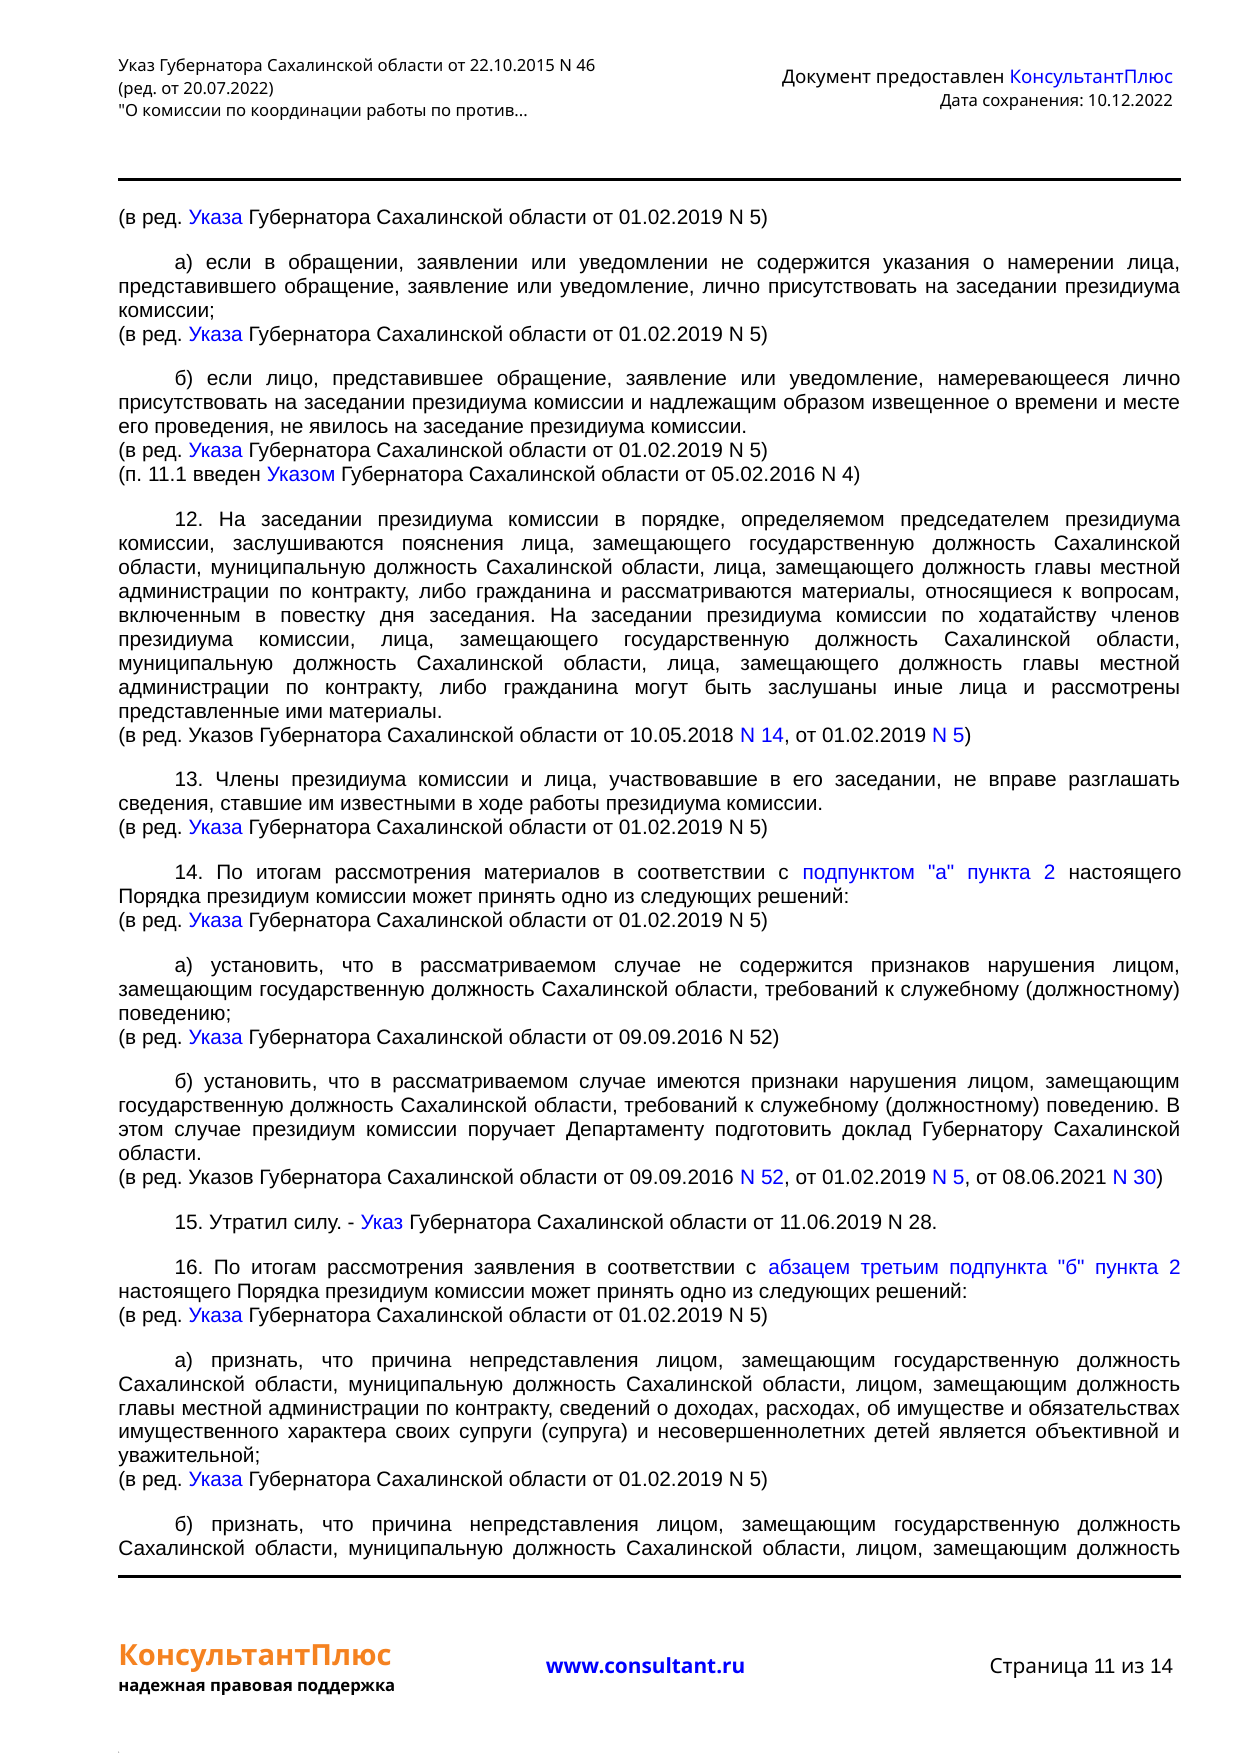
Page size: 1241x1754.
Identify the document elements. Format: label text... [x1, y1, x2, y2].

text 14. По итогам рассмотрения материалов в соответствии с подпунктом "а" пункта 2 настоящего Порядка президиум комиссии может принять одно из следующих решений: [118, 860, 1181, 908]
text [118, 1512, 1181, 1560]
text б) установить, что в рассматриваемом случае имеются признаки нарушения лицом, замещающим государственную должность Сахалинской области, требований к служебному (должностному) поведению. В этом случае президиум комиссии поручает Департаменту подготовить доклад Губернатору Сахалинской области. [118, 1069, 1181, 1165]
text (в ред. Указа Губернатора Сахалинской области от 01.02.2019 N 5) [118, 815, 1181, 839]
text (в ред. Указа Губернатора Сахалинской области от 01.02.2019 N 5) [118, 908, 1181, 932]
text (в ред. Указа Губернатора Сахалинской области от 09.09.2016 N 52) [118, 1024, 1181, 1048]
text (в ред. Указов Губернатора Сахалинской области от 09.09.2016 N 52, от 01.02.2019 N 5, от 08.06.2021 N 30) [118, 1165, 1181, 1189]
text 13. Члены президиума комиссии и лица, участвовавшие в его заседании, не вправе разглашать сведения, ставшие им известными в ходе работы президиума комиссии. [118, 767, 1181, 815]
text б) если лицо, представившее обращение, заявление или уведомление, намеревающееся лично присутствовать на заседании президиума комиссии и надлежащим образом извещенное о времени и месте его проведения, не явилось на заседание президиума комиссии. [118, 366, 1181, 438]
text 15. Утратил силу. - Указ Губернатора Сахалинской области от 11.06.2019 N 28. [118, 1210, 1181, 1234]
text 16. По итогам рассмотрения заявления в соответствии с абзацем третьим подпункта "б" пункта 2 настоящего Порядка президиум комиссии может принять одно из следующих решений: [118, 1255, 1181, 1303]
text а) установить, что в рассматриваемом случае не содержится признаков нарушения лицом, замещающим государственную должность Сахалинской области, требований к служебному (должностному) поведению; [118, 953, 1181, 1024]
text а) признать, что причина непредставления лицом, замещающим государственную должность Сахалинской области, муниципальную должность Сахалинской области, лицом, замещающим должность главы местной администрации по контракту, сведений о доходах, расходах, об имуществе и обязательствах имущественного характера своих супруги (супруга) и несовершеннолетних детей является объективной и уважительной; [118, 1347, 1181, 1467]
text (в ред. Указа Губернатора Сахалинской области от 01.02.2019 N 5) [118, 205, 1181, 229]
text (в ред. Указа Губернатора Сахалинской области от 01.02.2019 N 5) [118, 438, 1181, 462]
text (в ред. Указа Губернатора Сахалинской области от 01.02.2019 N 5) [118, 1303, 1181, 1327]
text а) если в обращении, заявлении или уведомлении не содержится указания о намерении лица, представившего обращение, заявление или уведомление, лично присутствовать на заседании президиума комиссии; [118, 249, 1181, 321]
text (в ред. Указа Губернатора Сахалинской области от 01.02.2019 N 5) [118, 1467, 1181, 1491]
text (в ред. Указа Губернатора Сахалинской области от 01.02.2019 N 5) [118, 321, 1181, 345]
text (в ред. Указов Губернатора Сахалинской области от 10.05.2018 N 14, от 01.02.2019 N 5) [118, 722, 1181, 746]
text 12. На заседании президиума комиссии в порядке, определяемом председателем президиума комиссии, заслушиваются пояснения лица, замещающего государственную должность Сахалинской области, муниципальную должность Сахалинской области, лица, замещающего должность главы местной администрации по контракту, либо гражданина и рассматриваются материалы, относящиеся к вопросам, включенным в повестку дня заседания. На заседании президиума комиссии по ходатайству членов президиума комиссии, лица, замещающего государственную должность Сахалинской области, муниципальную должность Сахалинской области, лица, замещающего должность главы местной администрации по контракту, либо гражданина могут быть заслушаны иные лица и рассмотрены представленные ими материалы. [118, 507, 1181, 722]
text (п. 11.1 введен Указом Губернатора Сахалинской области от 05.02.2016 N 4) [118, 462, 1181, 486]
